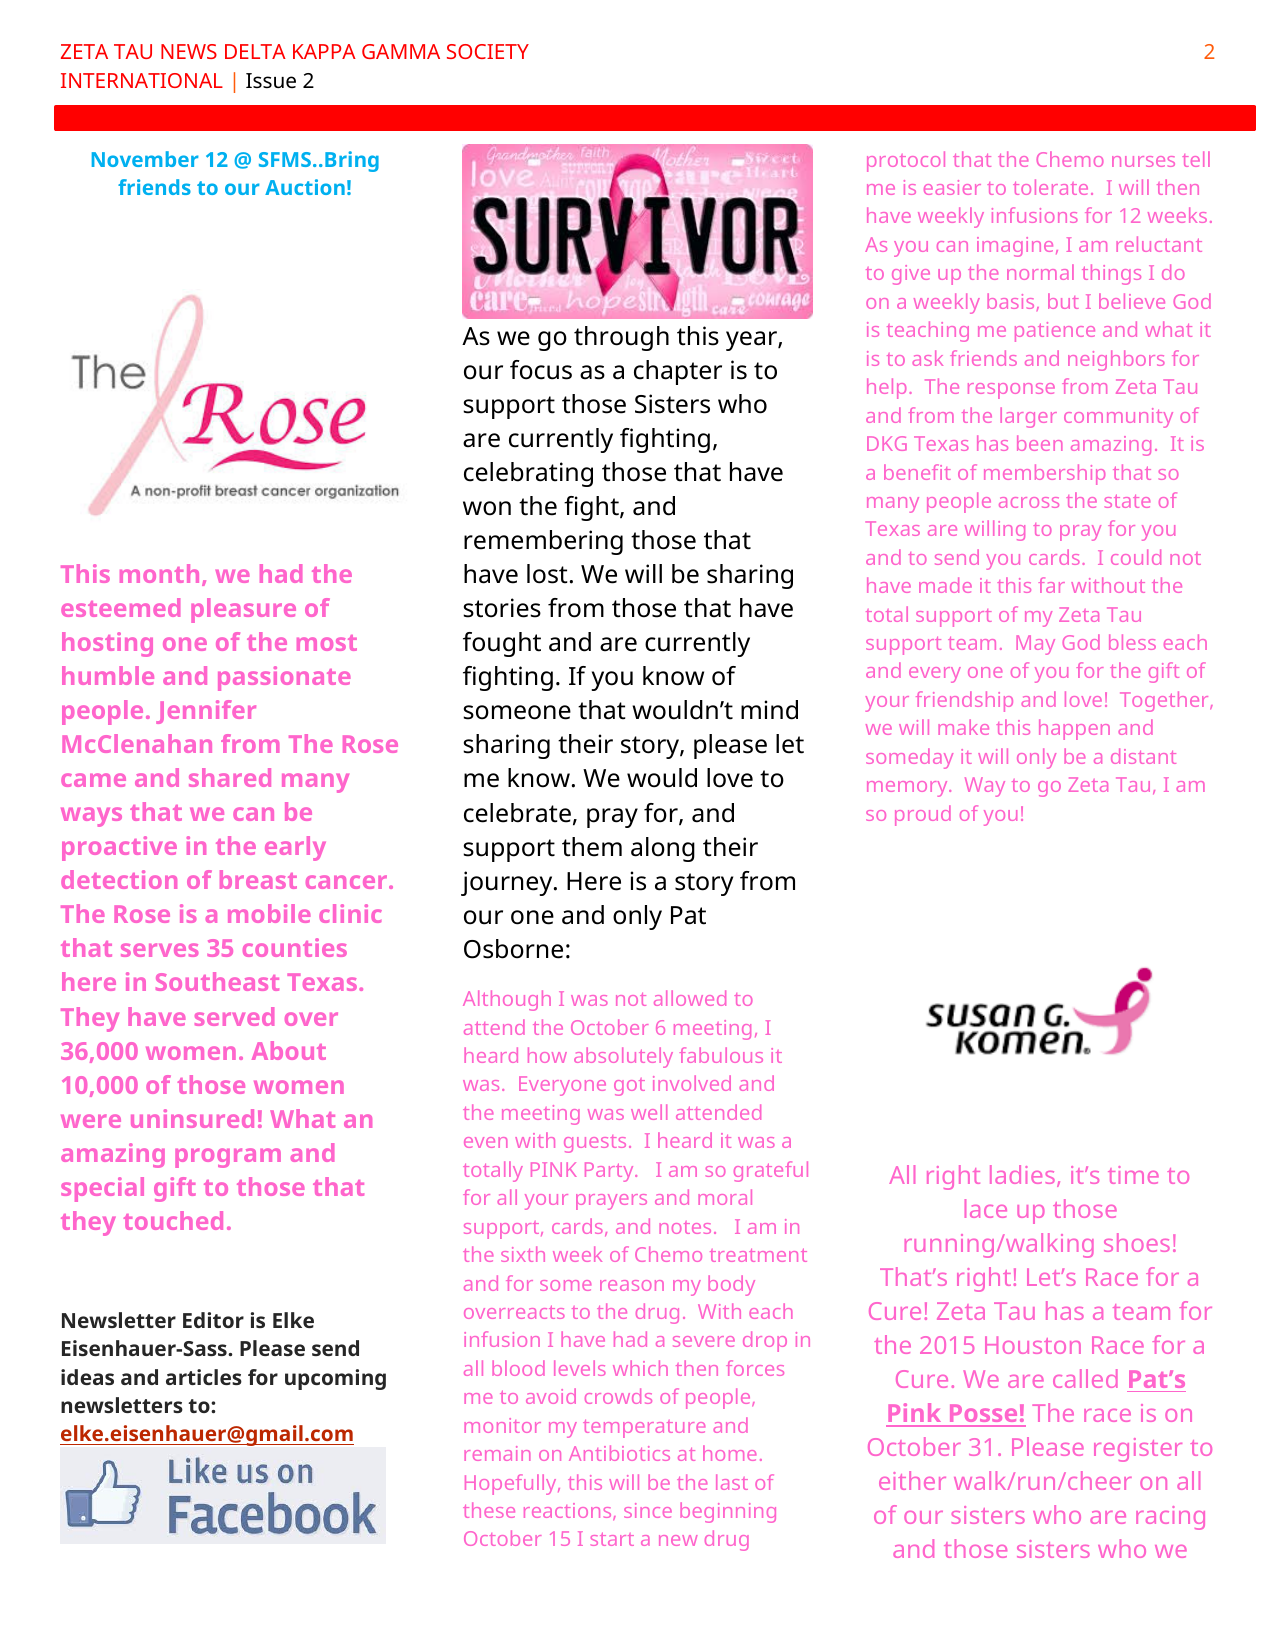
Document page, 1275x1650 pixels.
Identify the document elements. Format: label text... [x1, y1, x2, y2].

text As we go through this year, our focus as a chapter is to support those Sisters who are currently fighting, celebrating those that have won the fight, and remembering those that have lost. We will be sharing stories from those that have fought and are currently fighting. If you know of someone that wouldn’t mind sharing their story, please let me know. We would love to celebrate, pray for, and support them along their journey. Here is a story from our one and only Pat Osborne: [462, 319, 812, 966]
picture [60, 289, 411, 523]
text Although I was not allowed to attend the October 6 meeting, I heard how absolutely fabulous it was. Everyone got involved and the meeting was well attended even with guests. I heard it was a totally PINK Party. I am so grateful for all your prayers and moral support, cards, and notes. I am in the sixth week of Chemo treatment and for some reason my body overreacts to the drug. With each infusion I have had a severe drop in all blood levels which then forces me to avoid crowds of people, monitor my temperature and remain on Antibiotics at home. Hopefully, this will be the last of these reactions, since beginning October 15 I start a new drug protocol that the Chemo nurses tell me is easier to tolerate. I will then have weekly infusions for 12 weeks. As you can imagine, I am reluctant to give up the normal things I do on a weekly basis, but I believe God is teaching me patience and what it is to ask friends and neighbors for help. The response from Zeta Tau and from the larger community of DKG Texas has been amazing. It is a benefit of membership that so many people across the state of Texas are willing to pray for you and to send you cards. I could not have made it this far without the total support of my Zeta Tau support team. May God bless each and every one of you for the gift of your friendship and love! Together, we will make this happen and someday it will only be a distant memory. Way to go Zeta Tau, I am so proud of you! [462, 984, 812, 1553]
picture [60, 1447, 386, 1544]
picture [462, 144, 813, 319]
text Although I was not allowed to attend the October 6 meeting, I heard how absolutely fabulous it was. Everyone got involved and the meeting was well attended even with guests. I heard it was a totally PINK Party. I am so grateful for all your prayers and moral support, cards, and notes. I am in the sixth week of Chemo treatment and for some reason my body overreacts to the drug. With each infusion I have had a severe drop in all blood levels which then forces me to avoid crowds of people, monitor my temperature and remain on Antibiotics at home. Hopefully, this will be the last of these reactions, since beginning October 15 I start a new drug protocol that the Chemo nurses tell me is easier to tolerate. I will then have weekly infusions for 12 weeks. As you can imagine, I am reluctant to give up the normal things I do on a weekly basis, but I believe God is teaching me patience and what it is to ask friends and neighbors for help. The response from Zeta Tau and from the larger community of DKG Texas has been amazing. It is a benefit of membership that so many people across the state of Texas are willing to pray for you and to send you cards. I could not have made it this far without the total support of my Zeta Tau support team. May God bless each and every one of you for the gift of your friendship and love! Together, we will make this happen and someday it will only be a distant memory. Way to go Zeta Tau, I am so proud of you! [865, 145, 1215, 827]
picture [917, 893, 1163, 1139]
text Next Meeting: Thursday, November 12 @ SFMS..Bring friends to our Auction! [60, 145, 410, 202]
text This month, we had the esteemed pleasure of hosting one of the most humble and passionate people. Jennifer McClenahan from The Rose came and shared many ways that we can be proactive in the early detection of breast cancer. The Rose is a mobile clinic that serves 35 counties here in Southeast Texas. They have served over 36,000 women. About 10,000 of those women were uninsured! What an amazing program and special gift to those that they touched. [60, 556, 410, 1238]
